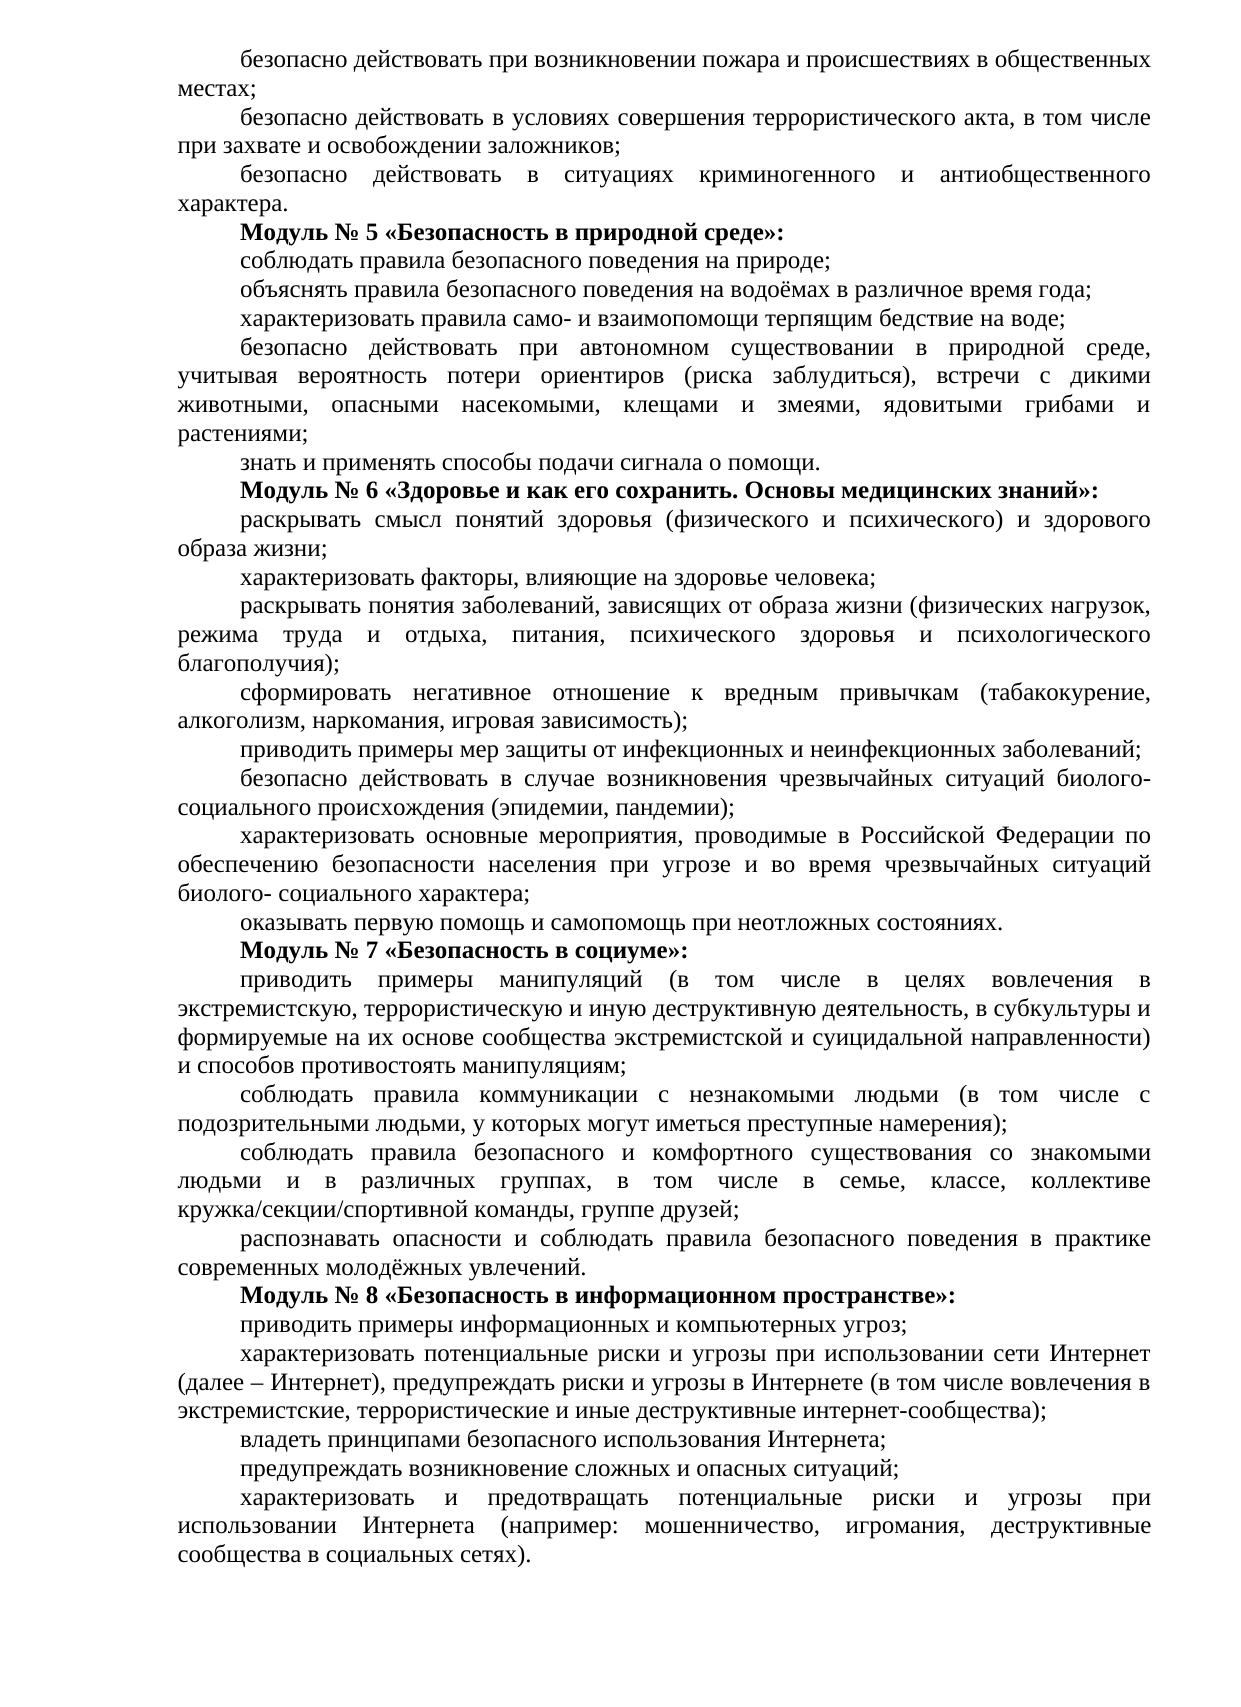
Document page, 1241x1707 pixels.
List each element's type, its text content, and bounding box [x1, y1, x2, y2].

text Модуль № 7 «Безопасность в социуме»: [177, 936, 1152, 964]
text раскрывать понятия заболеваний, зависящих от образа жизни (физических нагрузок, режима труда и отдыха, питания, психического здоровья и психологического благополучия); [177, 591, 1152, 677]
text оказывать первую помощь и самопомощь при неотложных состояниях. [177, 907, 1152, 936]
text объяснять правила безопасного поведения на водоёмах в различное время года; [177, 274, 1152, 303]
text соблюдать правила безопасного поведения на природе; [177, 246, 1152, 274]
text предупреждать возникновение сложных и опасных ситуаций; [177, 1453, 1152, 1482]
text Модуль № 6 «Здоровье и как его сохранить. Основы медицинских знаний»: [177, 476, 1152, 504]
text характеризовать факторы, влияющие на здоровье человека; [177, 562, 1152, 591]
text безопасно действовать в случае возникновения чрезвычайных ситуаций биолого-социального происхождения (эпидемии, пандемии); [177, 763, 1152, 821]
text характеризовать основные мероприятия, проводимые в Российской Федерации по обеспечению безопасности населения при угрозе и во время чрезвычайных ситуаций биолого- социального характера; [177, 821, 1152, 907]
text приводить примеры мер защиты от инфекционных и неинфекционных заболеваний; [177, 734, 1152, 763]
text приводить примеры информационных и компьютерных угроз; [177, 1309, 1152, 1338]
text безопасно действовать в условиях совершения террористического акта, в том числе при захвате и освобождении заложников; [177, 102, 1152, 159]
text безопасно действовать при возникновении пожара и происшествиях в общественных местах; [177, 44, 1152, 102]
text характеризовать и предотвращать потенциальные риски и угрозы при использовании Интернета (например: мошенни­чество, игромания, деструктивные сообщества в социальных сетях). [177, 1482, 1152, 1568]
text владеть принципами безопасного использования Интернета; [177, 1424, 1152, 1453]
text безопасно действовать в ситуациях криминогенного и антиобщественного характера. [177, 159, 1152, 217]
text безопасно действовать при автономном существовании в природной среде, учитывая вероятность потери ориентиров (риска заблудиться), встречи с дикими животными, опасными насекомыми, клещами и змеями, ядовитыми грибами и растениями; [177, 332, 1152, 447]
text приводить примеры манипуляций (в том числе в целях вовлечения в экстремистскую, террористическую и иную деструктивную деятельность, в субкультуры и формируемые на их основе сообщества экстремистской и суицидальной направленности) и способов противостоять манипуляциям; [177, 964, 1152, 1079]
text раскрывать смысл понятий здоровья (физического и психического) и здорового образа жизни; [177, 504, 1152, 562]
text знать и применять способы подачи сигнала о помощи. [177, 447, 1152, 476]
text соблюдать правила безопасного и комфортного существования со знакомыми людьми и в различных группах, в том числе в семье, классе, коллективе кружка/секции/спортивной команды, группе друзей; [177, 1137, 1152, 1223]
text Модуль № 5 «Безопасность в природной среде»: [177, 217, 1152, 246]
text характеризовать правила само- и взаимопомощи терпящим бедствие на воде; [177, 303, 1152, 332]
text Модуль № 8 «Безопасность в информационном пространстве»: [177, 1281, 1152, 1309]
text сформировать негативное отношение к вредным привычкам (табакокурение, алкоголизм, наркомания, игровая зависимость); [177, 677, 1152, 734]
text характеризовать потенциальные риски и угрозы при использовании сети Интернет (далее – Интернет), предупреждать риски и угрозы в Интернете (в том числе вовлечения в экстремистские, террористические и иные деструктивные интернет-сообщества); [177, 1338, 1152, 1424]
text распознавать опасности и соблюдать правила безопасного поведения в практике современных молодёжных увлечений. [177, 1223, 1152, 1281]
text соблюдать правила коммуникации с незнакомыми людьми (в том числе с подозрительными людьми, у которых могут иметься преступные намерения); [177, 1079, 1152, 1137]
